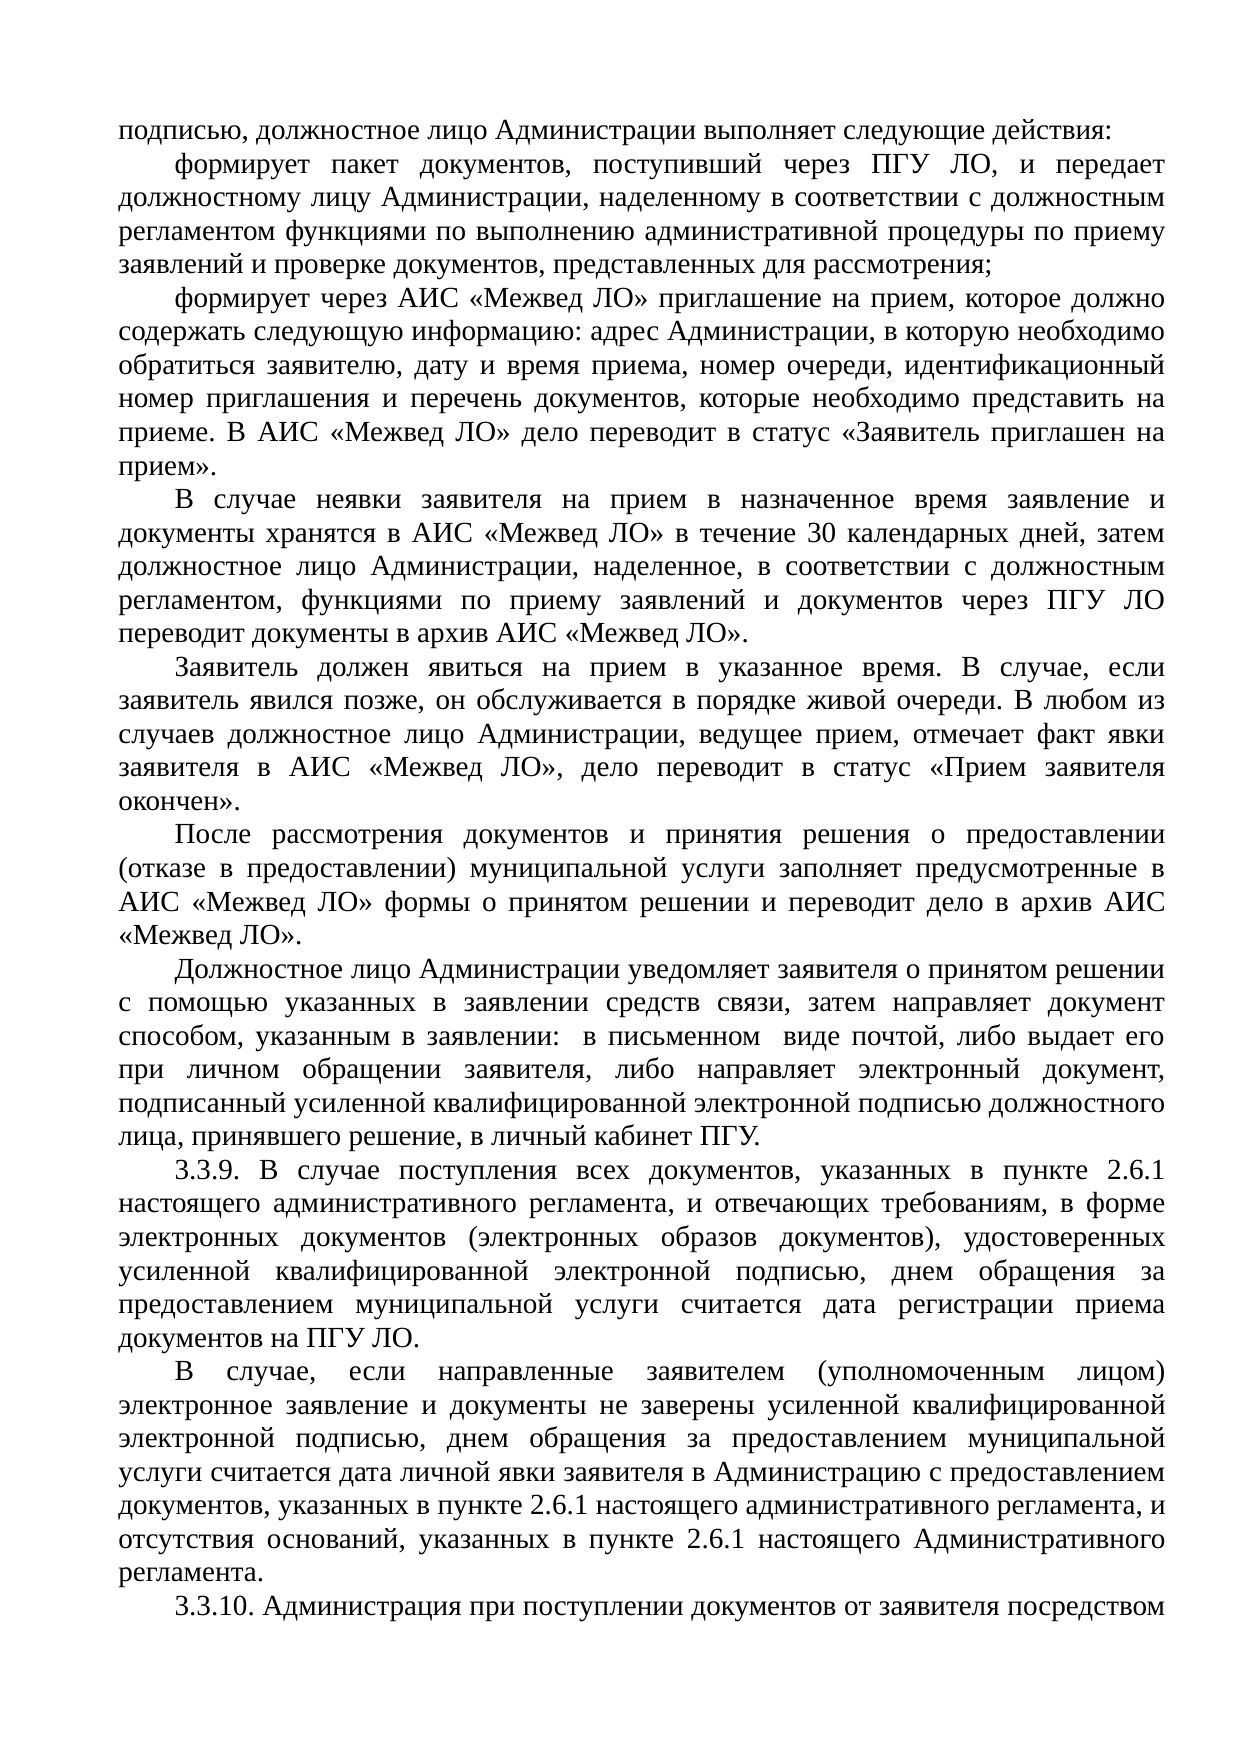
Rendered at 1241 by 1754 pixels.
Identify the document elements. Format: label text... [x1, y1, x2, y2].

text В случае неявки заявителя на прием в назначенное время заявление и документы хранятся в АИС «Межвед ЛО» в течение 30 календарных дней, затем должностное лицо Администрации, наделенное, в соответствии с должностным регламентом, функциями по приему заявлений и документов через ПГУ ЛО переводит документы в архив АИС «Межвед ЛО». [118, 481, 1166, 649]
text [118, 112, 1166, 146]
text формирует через АИС «Межвед ЛО» приглашение на прием, которое должно содержать следующую информацию: адрес Администрации, в которую необходимо обратиться заявителю, дату и время приема, номер очереди, идентификационный номер приглашения и перечень документов, которые необходимо представить на приеме. В АИС «Межвед ЛО» дело переводит в статус «Заявитель приглашен на прием». [118, 280, 1166, 481]
text Должностное лицо Администрации уведомляет заявителя о принятом решении с помощью указанных в заявлении средств связи, затем направляет документ способом, указанным в заявлении: в письменном виде почтой, либо выдает его при личном обращении заявителя, либо направляет электронный документ, подписанный усиленной квалифицированной электронной подписью должностного лица, принявшего решение, в личный кабинет ПГУ. [118, 951, 1166, 1152]
text После рассмотрения документов и принятия решения о предоставлении (отказе в предоставлении) муниципальной услуги заполняет предусмотренные в АИС «Межвед ЛО» формы о принятом решении и переводит дело в архив АИС «Межвед ЛО». [118, 817, 1166, 951]
text Заявитель должен явиться на прием в указанное время. В случае, если заявитель явился позже, он обслуживается в порядке живой очереди. В любом из случаев должностное лицо Администрации, ведущее прием, отмечает факт явки заявителя в АИС «Межвед ЛО», дело переводит в статус «Прием заявителя окончен». [118, 649, 1166, 817]
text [118, 1588, 1166, 1622]
text В случае, если направленные заявителем (уполномоченным лицом) электронное заявление и документы не заверены усиленной квалифицированной электронной подписью, днем обращения за предоставлением муниципальной услуги считается дата личной явки заявителя в Администрацию с предоставлением документов, указанных в пункте 2.6.1 настоящего административного регламента, и отсутствия оснований, указанных в пункте 2.6.1 настоящего Административного регламента. [118, 1353, 1166, 1588]
text 3.3.9. В случае поступления всех документов, указанных в пункте 2.6.1 настоящего административного регламента, и отвечающих требованиям, в форме электронных документов (электронных образов документов), удостоверенных усиленной квалифицированной электронной подписью, днем обращения за предоставлением муниципальной услуги считается дата регистрации приема документов на ПГУ ЛО. [118, 1152, 1166, 1353]
text формирует пакет документов, поступивший через ПГУ ЛО, и передает должностному лицу Администрации, наделенному в соответствии с должностным регламентом функциями по выполнению административной процедуры по приему заявлений и проверке документов, представленных для рассмотрения; [118, 146, 1166, 280]
